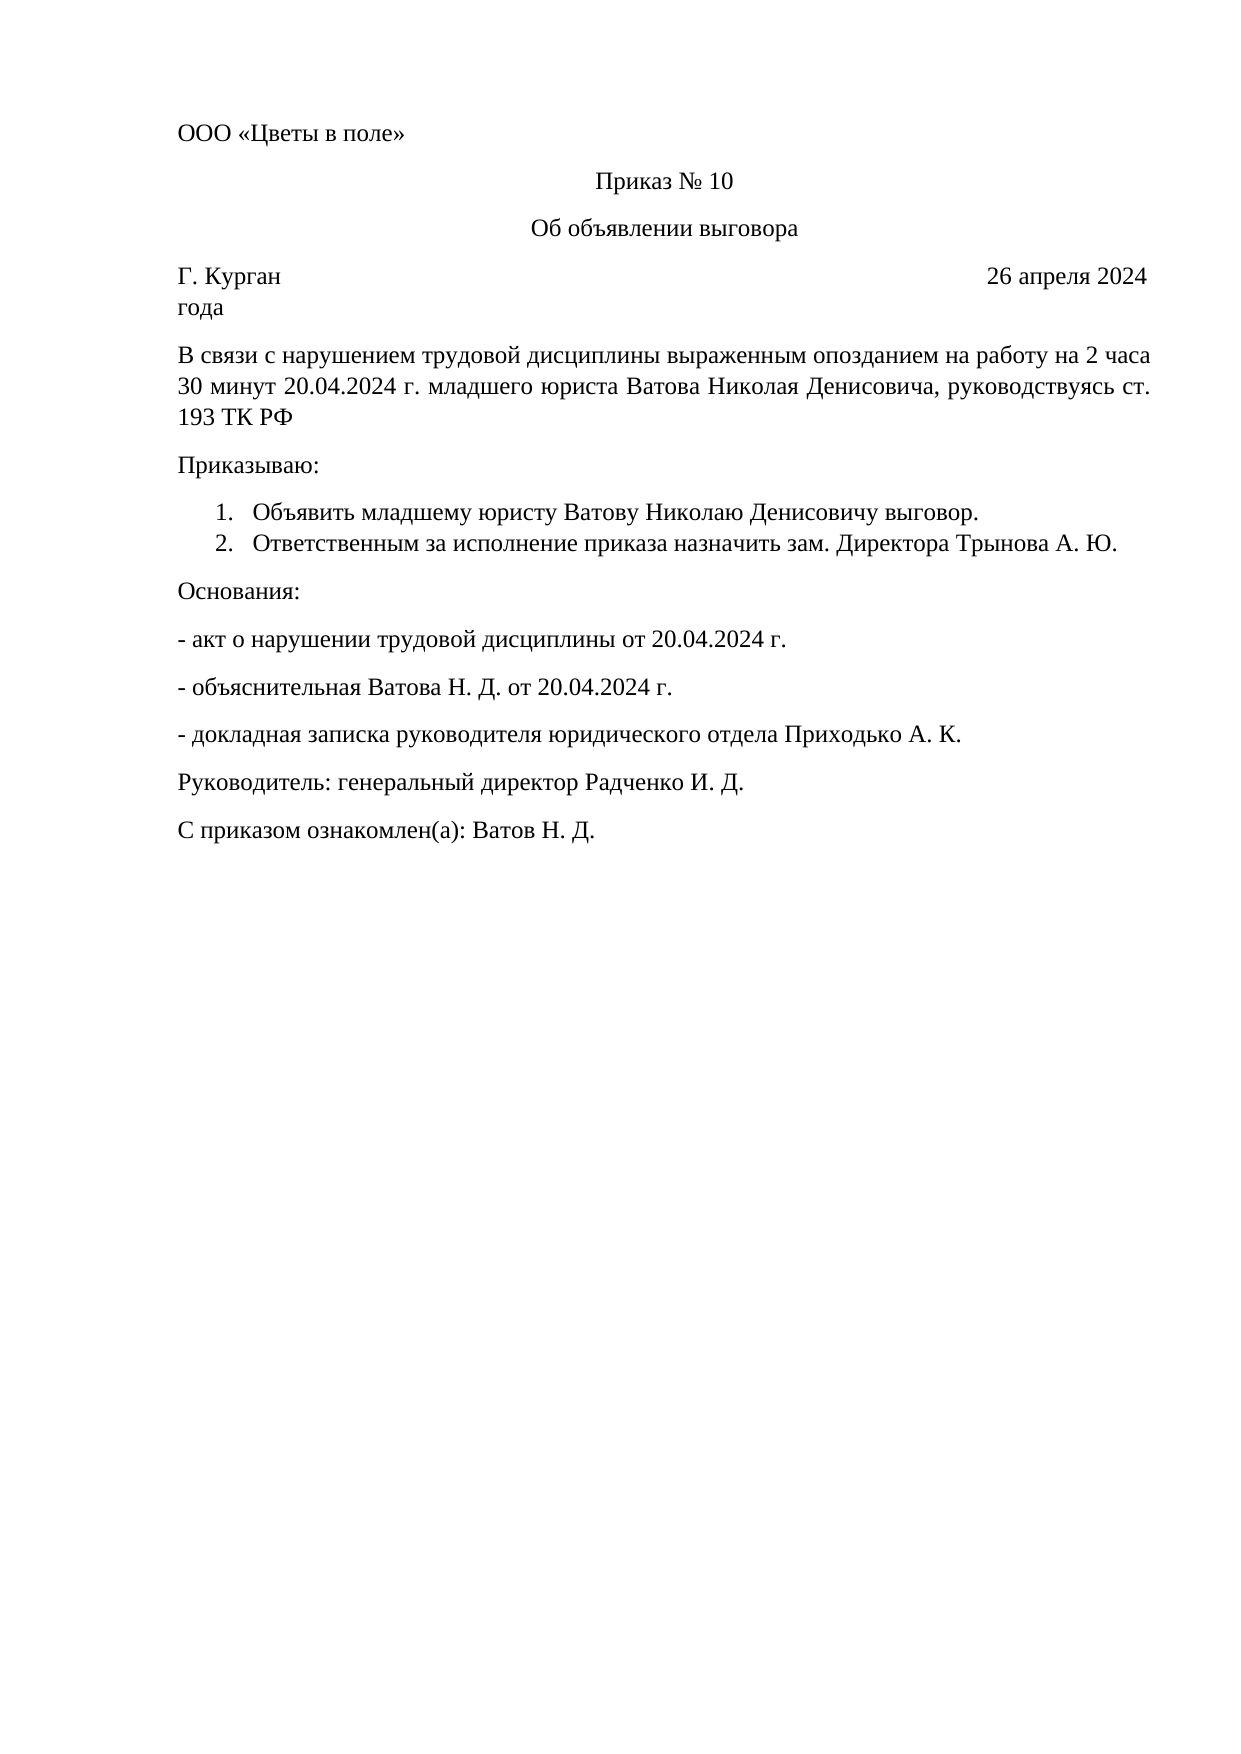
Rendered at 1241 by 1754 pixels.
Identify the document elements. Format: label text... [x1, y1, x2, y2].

list Объявить младшему юристу Ватову Николаю Денисовичу выговор. [215, 497, 1152, 526]
text - акт о нарушении трудовой дисциплины от 20.04.2024 г. [177, 624, 1152, 653]
text Приказ № 10 [177, 166, 1152, 194]
text Приказываю: [177, 450, 1152, 478]
text Основания: [177, 576, 1152, 605]
list Ответственным за исполнение приказа назначить зам. Директора Трынова А. Ю. [215, 528, 1152, 557]
text - докладная записка руководителя юридического отдела Приходько А. К. [177, 719, 1152, 748]
text В связи с нарушением трудовой дисциплины выраженным опозданием на работу на 2 часа 30 минут 20.04.2024 г. младшего юриста Ватова Николая Денисовича, руководствуясь ст. 193 ТК РФ [177, 340, 1152, 431]
text Об объявлении выговора [177, 213, 1152, 242]
text ООО «Цветы в поле» [177, 118, 1152, 147]
text Г. Курган 26 апреля 2024 года [177, 261, 1152, 321]
text С приказом ознакомлен(а): Ватов Н. Д. [177, 815, 1152, 843]
text - объяснительная Ватова Н. Д. от 20.04.2024 г. [177, 672, 1152, 700]
text Руководитель: генеральный директор Радченко И. Д. [177, 767, 1152, 796]
